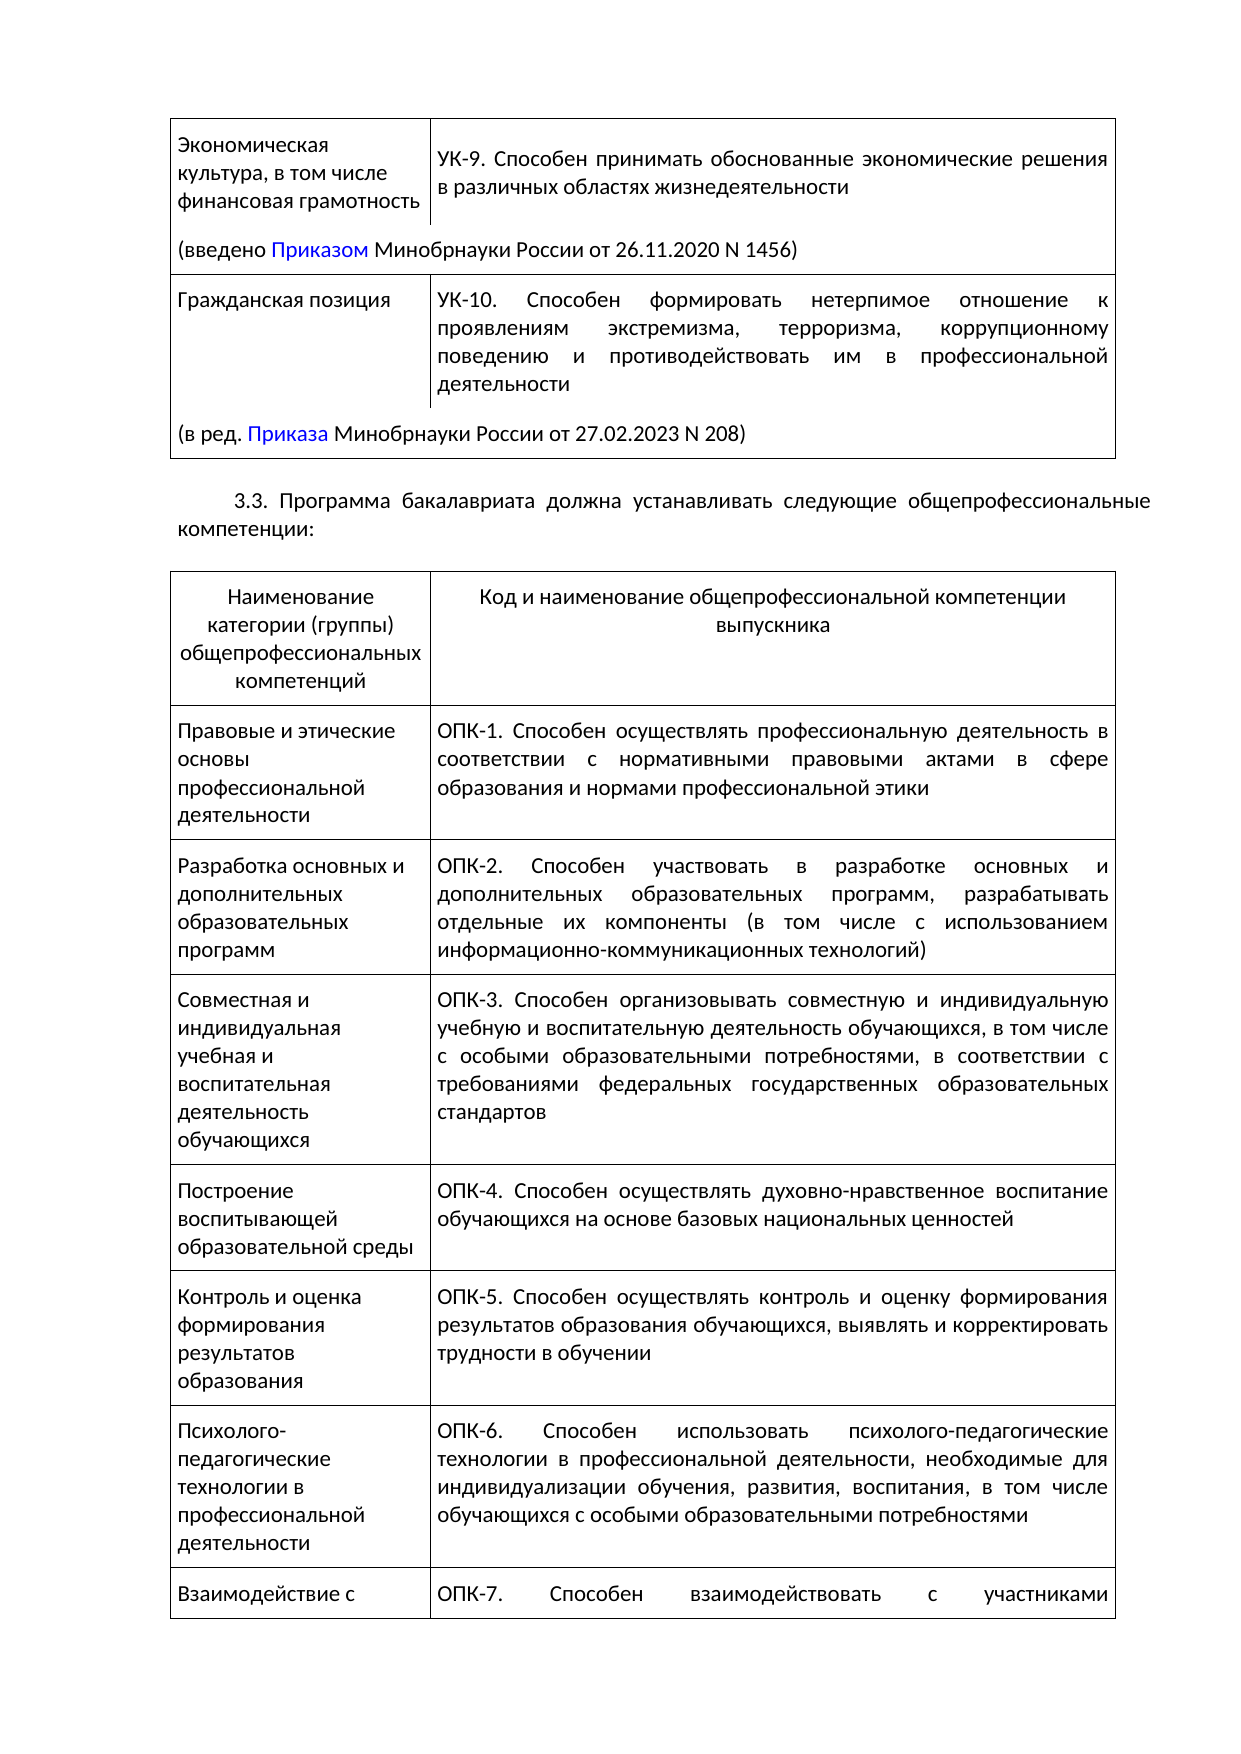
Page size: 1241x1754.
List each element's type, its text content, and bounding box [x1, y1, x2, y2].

table_cell Экономическая культура, в том числе финансовая грамотность [171, 119, 430, 224]
table_cell ОПК-5. Способен осуществлять контроль и оценку формирования результатов образования обучающихся, выявлять и корректировать трудности в обучении [431, 1271, 1115, 1405]
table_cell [431, 1568, 1115, 1617]
table_cell ОПК-6. Способен использовать психолого-педагогические технологии в профессиональной деятельности, необходимые для индивидуализации обучения, развития, воспитания, в том числе обучающихся с особыми образовательными потребностями [431, 1406, 1115, 1567]
table_cell (введено Приказом Минобрнауки России от 26.11.2020 N 1456) [171, 225, 1115, 274]
table_cell УК-10. Способен формировать нетерпимое отношение к проявлениям экстремизма, терроризма, коррупционному поведению и противодействовать им в профессиональной деятельности [431, 275, 1115, 408]
table_cell Гражданская позиция [171, 275, 430, 408]
table_cell Правовые и этические основы профессиональной деятельности [171, 706, 430, 839]
table_cell УК-9. Способен принимать обоснованные экономические решения в различных областях жизнедеятельности [431, 119, 1115, 224]
table_header Наименование категории (группы) общепрофессиональных компетенций [171, 572, 430, 705]
table_cell ОПК-2. Способен участвовать в разработке основных и дополнительных образовательных программ, разрабатывать отдельные их компоненты (в том числе с использованием информационно-коммуникационных технологий) [431, 840, 1115, 974]
table_cell (в ред. Приказа Минобрнауки России от 27.02.2023 N 208) [171, 408, 1115, 457]
table_cell Разработка основных и дополнительных образовательных программ [171, 840, 430, 974]
table_cell ОПК-4. Способен осуществлять духовно-нравственное воспитание обучающихся на основе базовых национальных ценностей [431, 1165, 1115, 1270]
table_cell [171, 1568, 430, 1617]
table_cell Совместная и индивидуальная учебная и воспитательная деятельность обучающихся [171, 975, 430, 1164]
table_cell Контроль и оценка формирования результатов образования [171, 1271, 430, 1405]
table_header Код и наименование общепрофессиональной компетенции выпускника [431, 572, 1115, 705]
table_cell ОПК-1. Способен осуществлять профессиональную деятельность в соответствии с нормативными правовыми актами в сфере образования и нормами профессиональной этики [431, 706, 1115, 839]
table_cell ОПК-3. Способен организовывать совместную и индивидуальную учебную и воспитательную деятельность обучающихся, в том числе с особыми образовательными потребностями, в соответствии с требованиями федеральных государственных образовательных стандартов [431, 975, 1115, 1164]
text 3.3. Программа бакалавриата должна устанавливать следующие общепрофессиональные компетенции: [177, 486, 1152, 542]
table_cell Построение воспитывающей образовательной среды [171, 1165, 430, 1270]
table_cell Психолого-педагогические технологии в профессиональной деятельности [171, 1406, 430, 1567]
